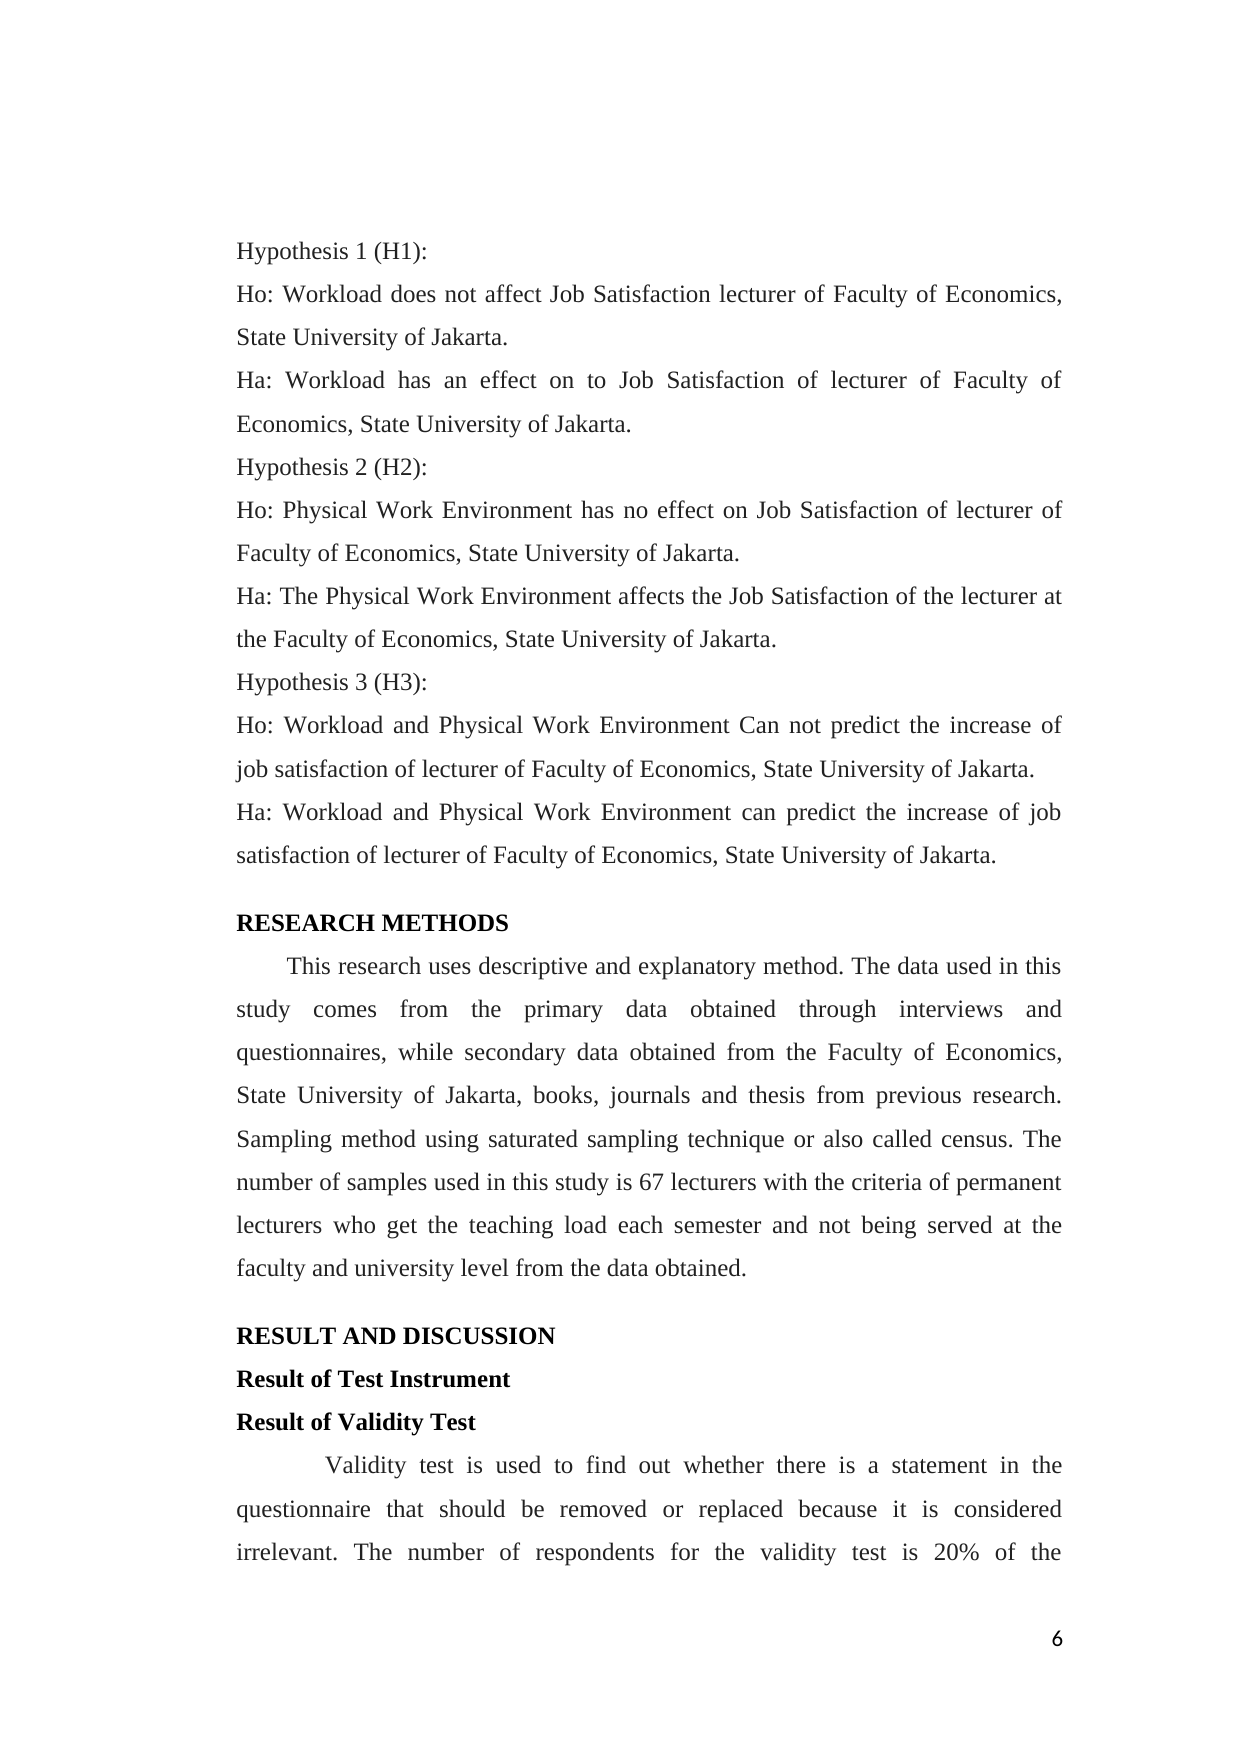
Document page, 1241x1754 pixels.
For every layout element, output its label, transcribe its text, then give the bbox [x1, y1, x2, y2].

text Ho: Workload does not affect Job Satisfaction lecturer of Faculty of Economics, State University of Jakarta. [236, 279, 1063, 351]
text Ho: Physical Work Environment has no effect on Job Satisfaction of lecturer of Faculty of Economics, State University of Jakarta. [236, 495, 1063, 567]
text Ha: The Physical Work Environment affects the Job Satisfaction of the lecturer at the Faculty of Economics, State University of Jakarta. [236, 581, 1063, 653]
text Result of Validity Test [236, 1407, 1063, 1436]
text RESEARCH METHODS [236, 908, 1063, 937]
text Ho: Workload and Physical Work Environment Can not predict the increase of job satisfaction of lecturer of Faculty of Economics, State University of Jakarta. [236, 711, 1063, 782]
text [236, 1451, 1063, 1566]
text This research uses descriptive and explanatory method. The data used in this study comes from the primary data obtained through interviews and questionnaires, while secondary data obtained from the Faculty of Economics, State University of Jakarta, books, journals and thesis from previous research. Sampling method using saturated sampling technique or also called census. The number of samples used in this study is 67 lecturers with the criteria of permanent lecturers who get the teaching load each semester and not being served at the faculty and university level from the data obtained. [236, 951, 1063, 1282]
text Result of Test Instrument [236, 1364, 1063, 1393]
text RESULT AND DISCUSSION [236, 1321, 1063, 1350]
text Hypothesis 2 (H2): [236, 452, 1063, 481]
text Ha: Workload has an effect on to Job Satisfaction of lecturer of Faculty of Economics, State University of Jakarta. [236, 366, 1063, 437]
text Hypothesis 1 (H1): [236, 236, 1063, 265]
text Ha: Workload and Physical Work Environment can predict the increase of job satisfaction of lecturer of Faculty of Economics, State University of Jakarta. [236, 797, 1063, 869]
text Hypothesis 3 (H3): [236, 667, 1063, 696]
